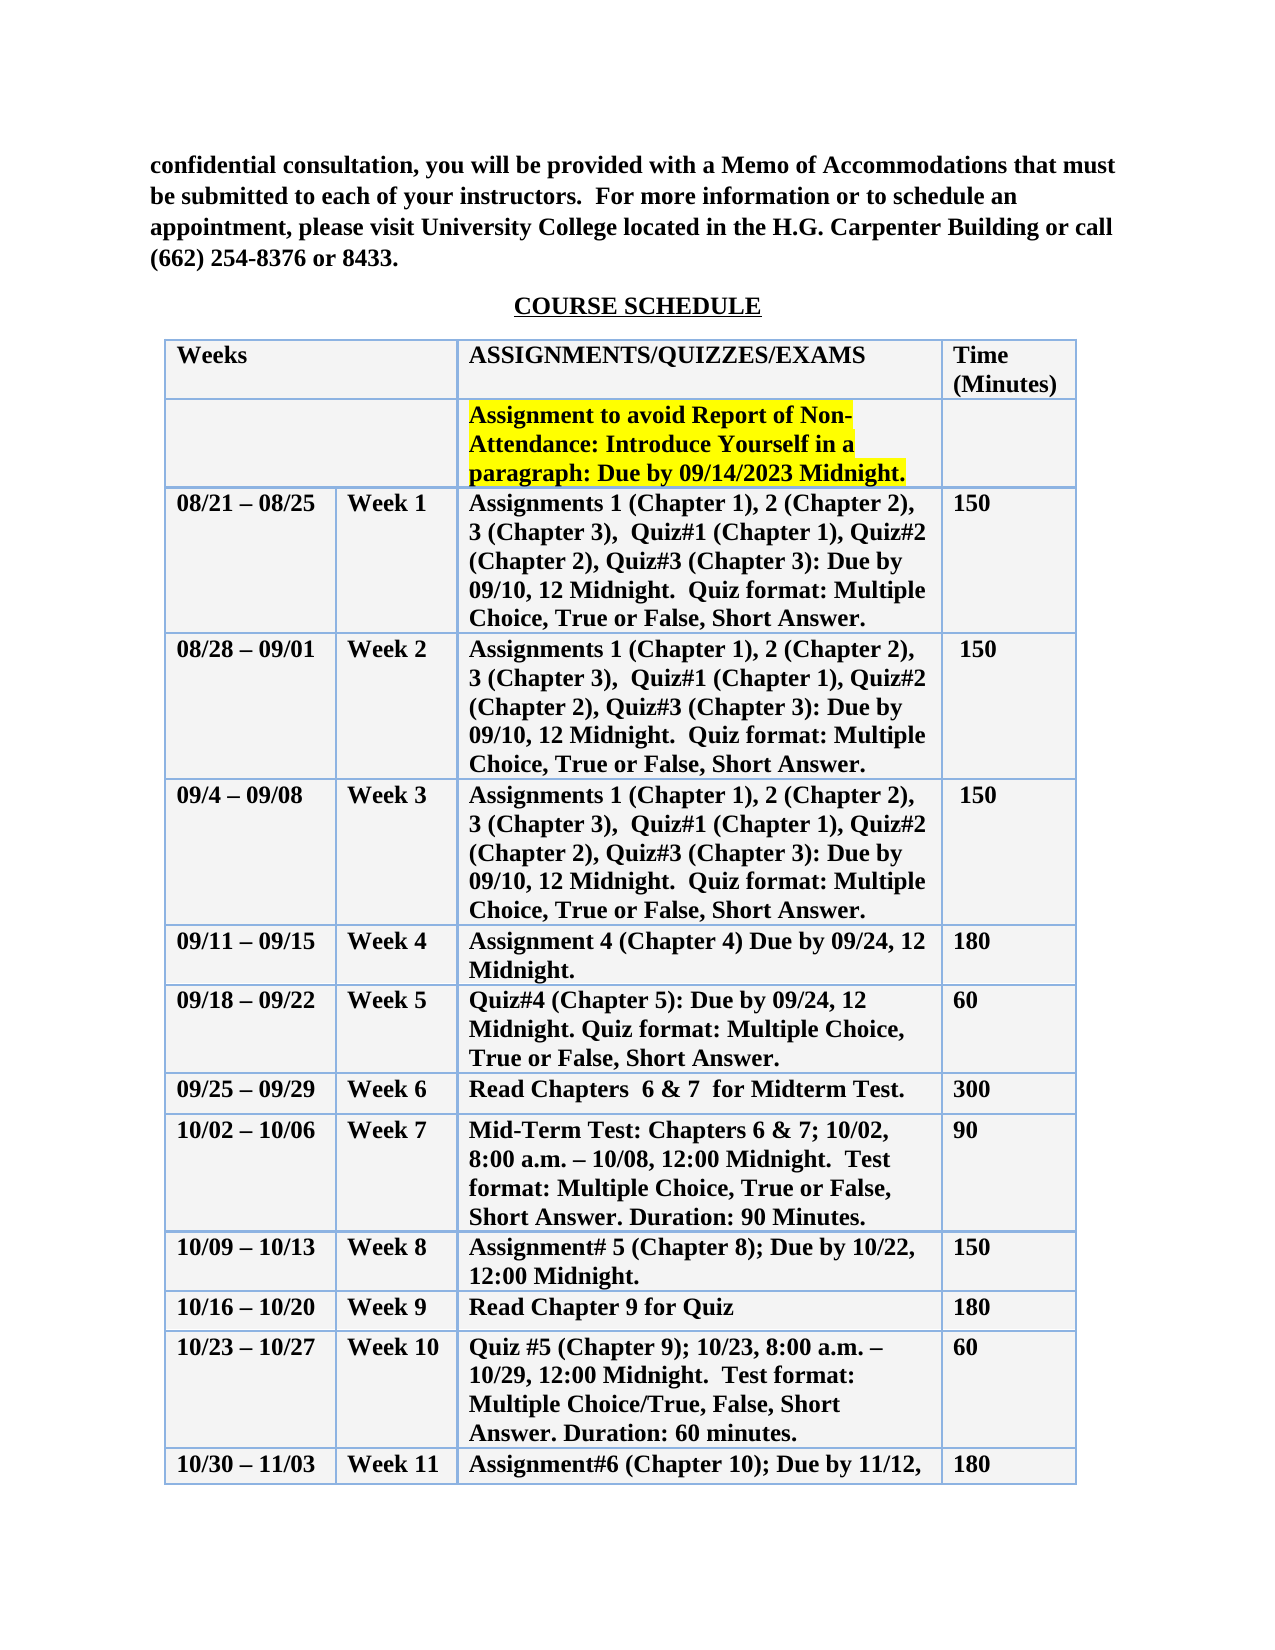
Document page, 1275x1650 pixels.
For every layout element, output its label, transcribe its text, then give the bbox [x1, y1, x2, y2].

table_cell 09/11 – 09/15 [166, 926, 335, 983]
table_cell 180 [943, 1292, 1075, 1329]
table_cell 150 [943, 780, 1075, 924]
table_cell Week 5 [337, 986, 456, 1072]
table_cell Week 6 [337, 1074, 456, 1113]
table_cell Quiz#4 (Chapter 5): Due by 09/24, 12 Midnight. Quiz format: Multiple Choice, True or False, Short Answer. [459, 986, 941, 1072]
table_cell 150 [943, 1233, 1075, 1290]
table_cell Week 11 [337, 1449, 456, 1483]
table_cell Mid-Term Test: Chapters 6 & 7; 10/02, 8:00 a.m. – 10/08, 12:00 Midnight. Test format: Multiple Choice, True or False, Short Answer. Duration: 90 Minutes. [459, 1115, 941, 1230]
table_cell Week 7 [337, 1115, 456, 1230]
table_cell Week 1 [337, 489, 456, 632]
table_cell 09/18 – 09/22 [166, 986, 335, 1072]
table_cell Assignment to avoid Report of Non-Attendance: Introduce Yourself in a paragraph: Due by 09/14/2023 Midnight. [853, 400, 941, 486]
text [150, 150, 1125, 272]
table_header Time (Minutes) [943, 341, 1075, 398]
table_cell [459, 1449, 941, 1483]
table_cell 300 [943, 1074, 1075, 1113]
table_cell Week 8 [337, 1233, 456, 1290]
table_cell Assignments 1 (Chapter 1), 2 (Chapter 2), 3 (Chapter 3), Quiz#1 (Chapter 1), Quiz#2 (Chapter 2), Quiz#3 (Chapter 3): Due by 09/10, 12 Midnight. Quiz format: Multiple Choice, True or False, Short Answer. [459, 780, 941, 924]
table_cell 150 [943, 489, 1075, 632]
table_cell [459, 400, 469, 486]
text COURSE SCHEDULE [150, 291, 1125, 319]
table_cell Week 2 [337, 634, 456, 778]
table_cell 10/09 – 10/13 [166, 1233, 335, 1290]
table_cell 10/30 – 11/03 [166, 1449, 335, 1483]
table_cell 09/4 – 09/08 [166, 780, 335, 924]
table_cell Week 4 [337, 926, 456, 983]
table_cell Assignment 4 (Chapter 4) Due by 09/24, 12 Midnight. [459, 926, 941, 983]
table_cell 180 [943, 926, 1075, 983]
table_cell Week 9 [337, 1292, 456, 1329]
table_cell 10/16 – 10/20 [166, 1292, 335, 1329]
table_cell 180 [943, 1449, 1075, 1483]
table_cell Assignments 1 (Chapter 1), 2 (Chapter 2), 3 (Chapter 3), Quiz#1 (Chapter 1), Quiz#2 (Chapter 2), Quiz#3 (Chapter 3): Due by 09/10, 12 Midnight. Quiz format: Multiple Choice, True or False, Short Answer. [459, 634, 941, 778]
table_cell 09/25 – 09/29 [166, 1074, 335, 1113]
table_cell [166, 400, 456, 486]
table_header Weeks [166, 341, 456, 398]
table_cell Quiz #5 (Chapter 9); 10/23, 8:00 a.m. – 10/29, 12:00 Midnight. Test format: Multiple Choice/True, False, Short Answer. Duration: 60 minutes. [459, 1332, 941, 1447]
table_header ASSIGNMENTS/QUIZZES/EXAMS [459, 341, 941, 398]
table_cell Week 10 [337, 1332, 456, 1447]
table_cell Read Chapters 6 & 7 for Midterm Test. [459, 1074, 941, 1113]
table_cell 150 [943, 634, 1075, 778]
table_cell 08/21 – 08/25 [166, 489, 335, 632]
table_cell 08/28 – 09/01 [166, 634, 335, 778]
table_cell Read Chapter 9 for Quiz [459, 1292, 941, 1329]
table_cell Assignments 1 (Chapter 1), 2 (Chapter 2), 3 (Chapter 3), Quiz#1 (Chapter 1), Quiz#2 (Chapter 2), Quiz#3 (Chapter 3): Due by 09/10, 12 Midnight. Quiz format: Multiple Choice, True or False, Short Answer. [459, 489, 941, 632]
table_cell 90 [943, 1115, 1075, 1230]
table_cell Week 3 [337, 780, 456, 924]
table_cell 10/02 – 10/06 [166, 1115, 335, 1230]
table_cell 60 [943, 1332, 1075, 1447]
table_cell 60 [943, 986, 1075, 1072]
table_cell Assignment# 5 (Chapter 8); Due by 10/22, 12:00 Midnight. [459, 1233, 941, 1290]
table_cell [943, 400, 1075, 486]
table_cell 10/23 – 10/27 [166, 1332, 335, 1447]
